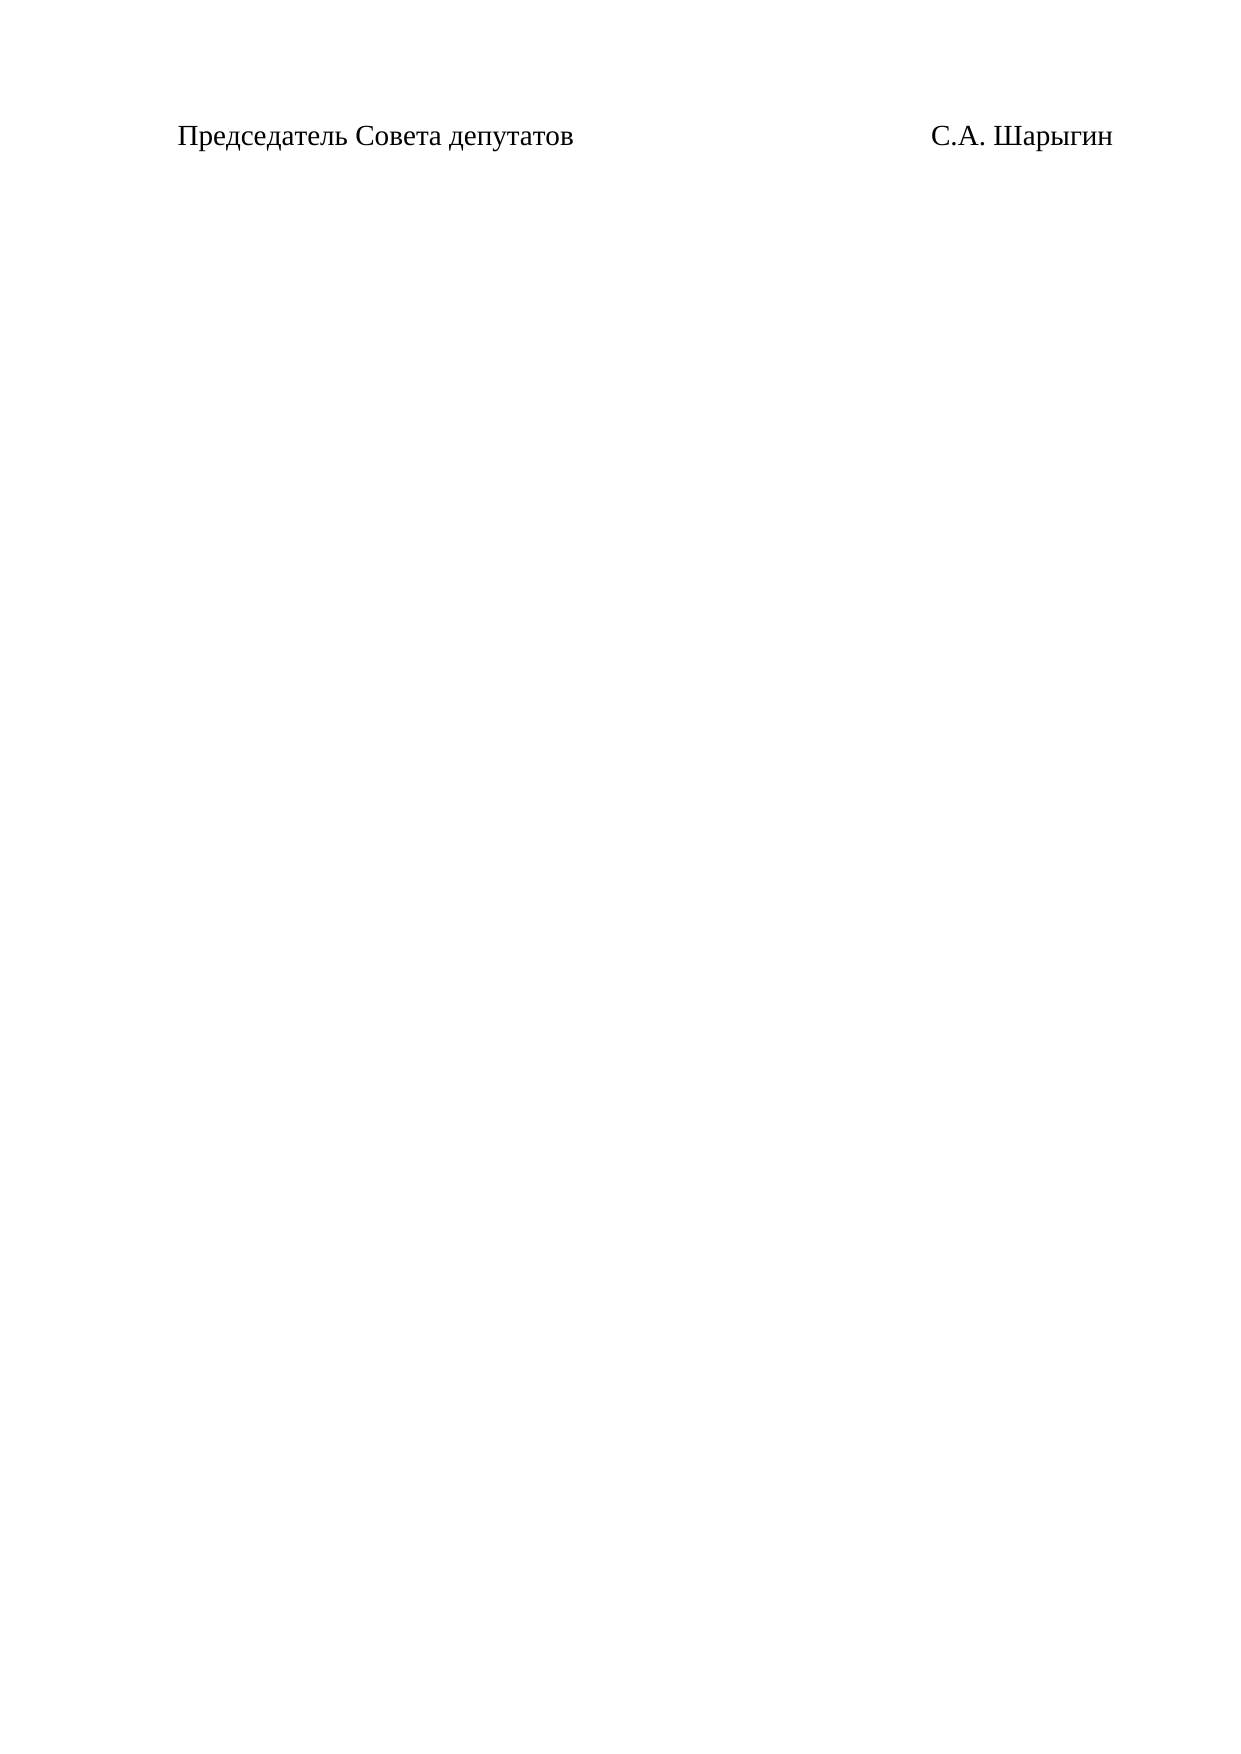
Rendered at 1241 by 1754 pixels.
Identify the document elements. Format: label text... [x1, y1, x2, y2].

text Председатель Совета депутатов С.А. Шарыгин [177, 118, 1152, 152]
